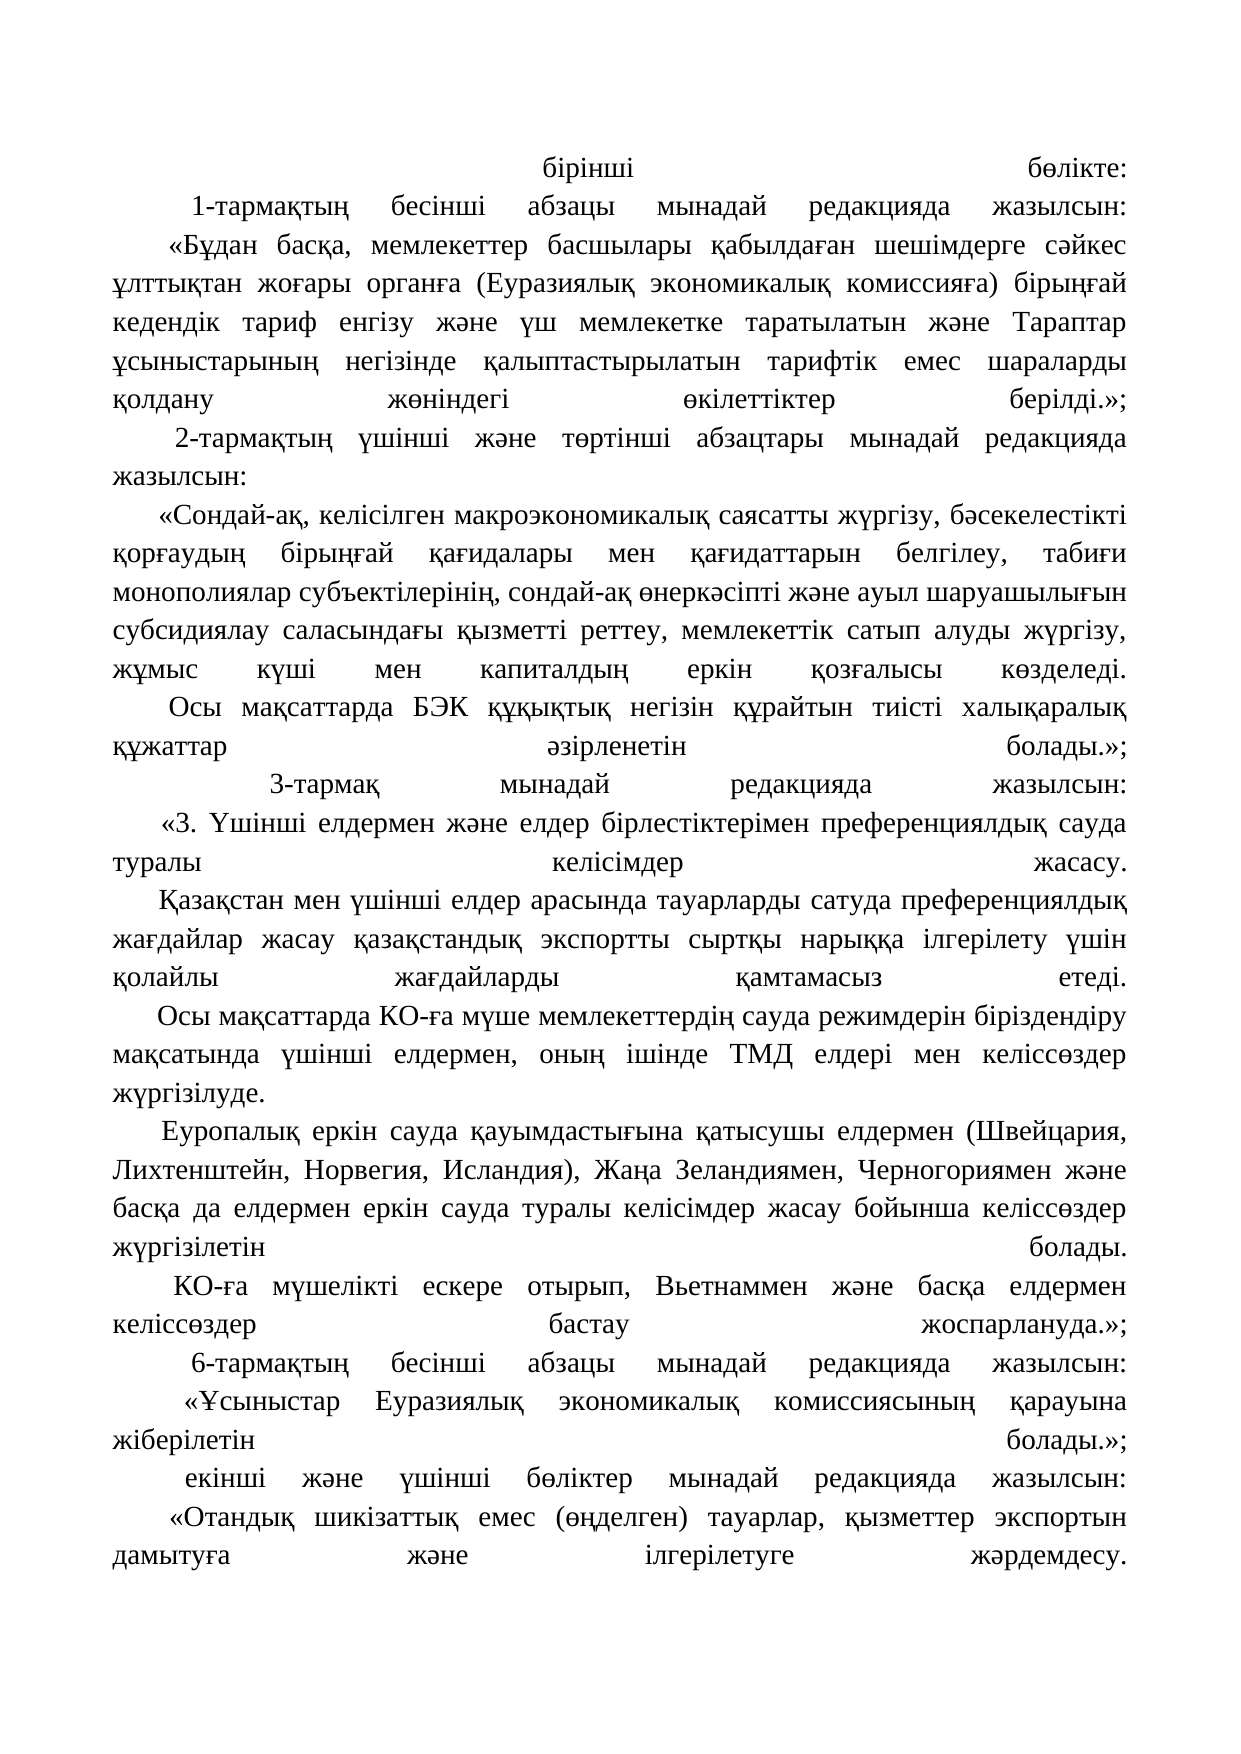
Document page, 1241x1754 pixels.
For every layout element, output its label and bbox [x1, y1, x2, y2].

text [112, 150, 1128, 1571]
